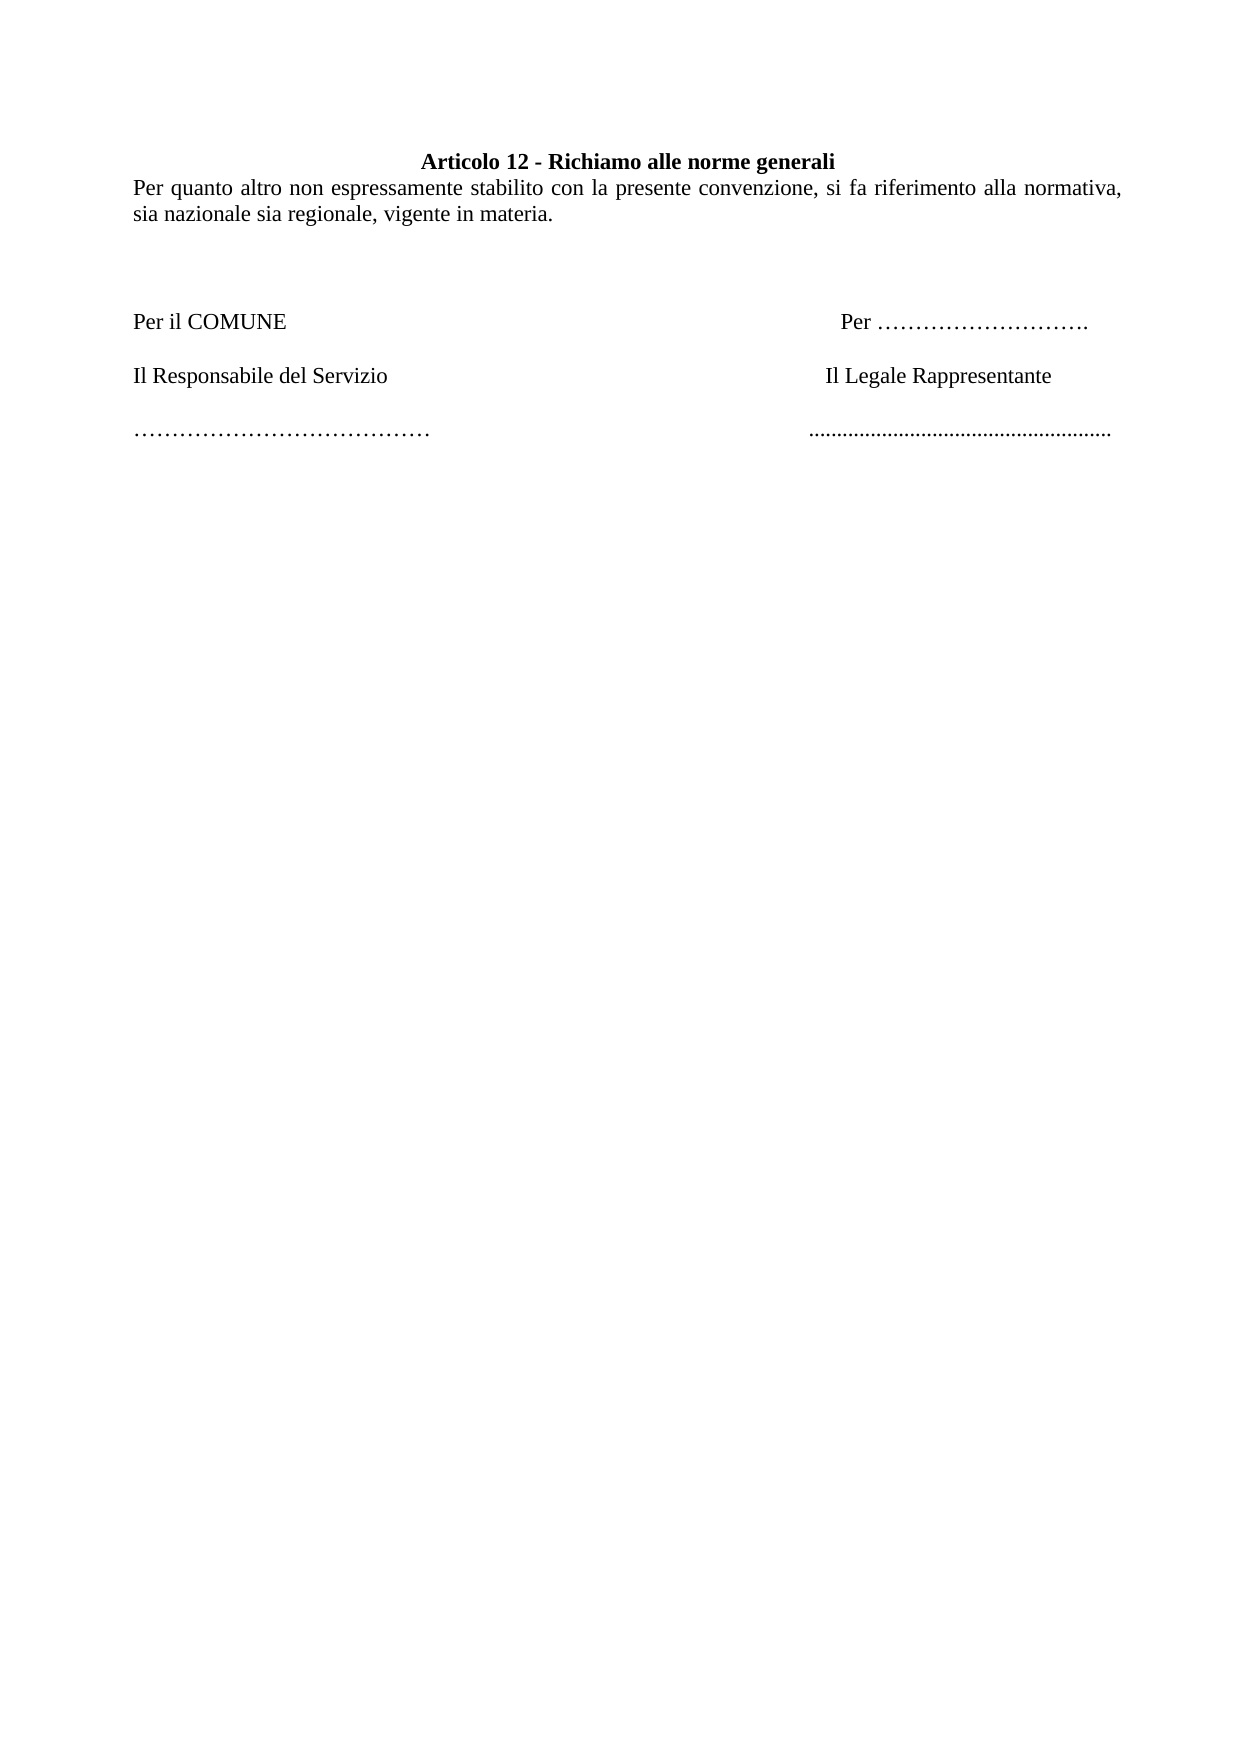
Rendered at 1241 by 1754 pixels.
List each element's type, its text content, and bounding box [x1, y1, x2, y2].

text Per quanto altro non espressamente stabilito con la presente convenzione, si fa riferimento alla normativa, sia nazionale sia regionale, vigente in materia. [133, 174, 1123, 227]
text Il Responsabile del Servizio Il Legale Rappresentante [133, 362, 1123, 388]
text Per il COMUNE Per ………………………. [133, 308, 1123, 334]
text ………………………………… ...................................................... [133, 414, 1123, 441]
subtitle Articolo 12 - Richiamo alle norme generali [133, 148, 1123, 174]
